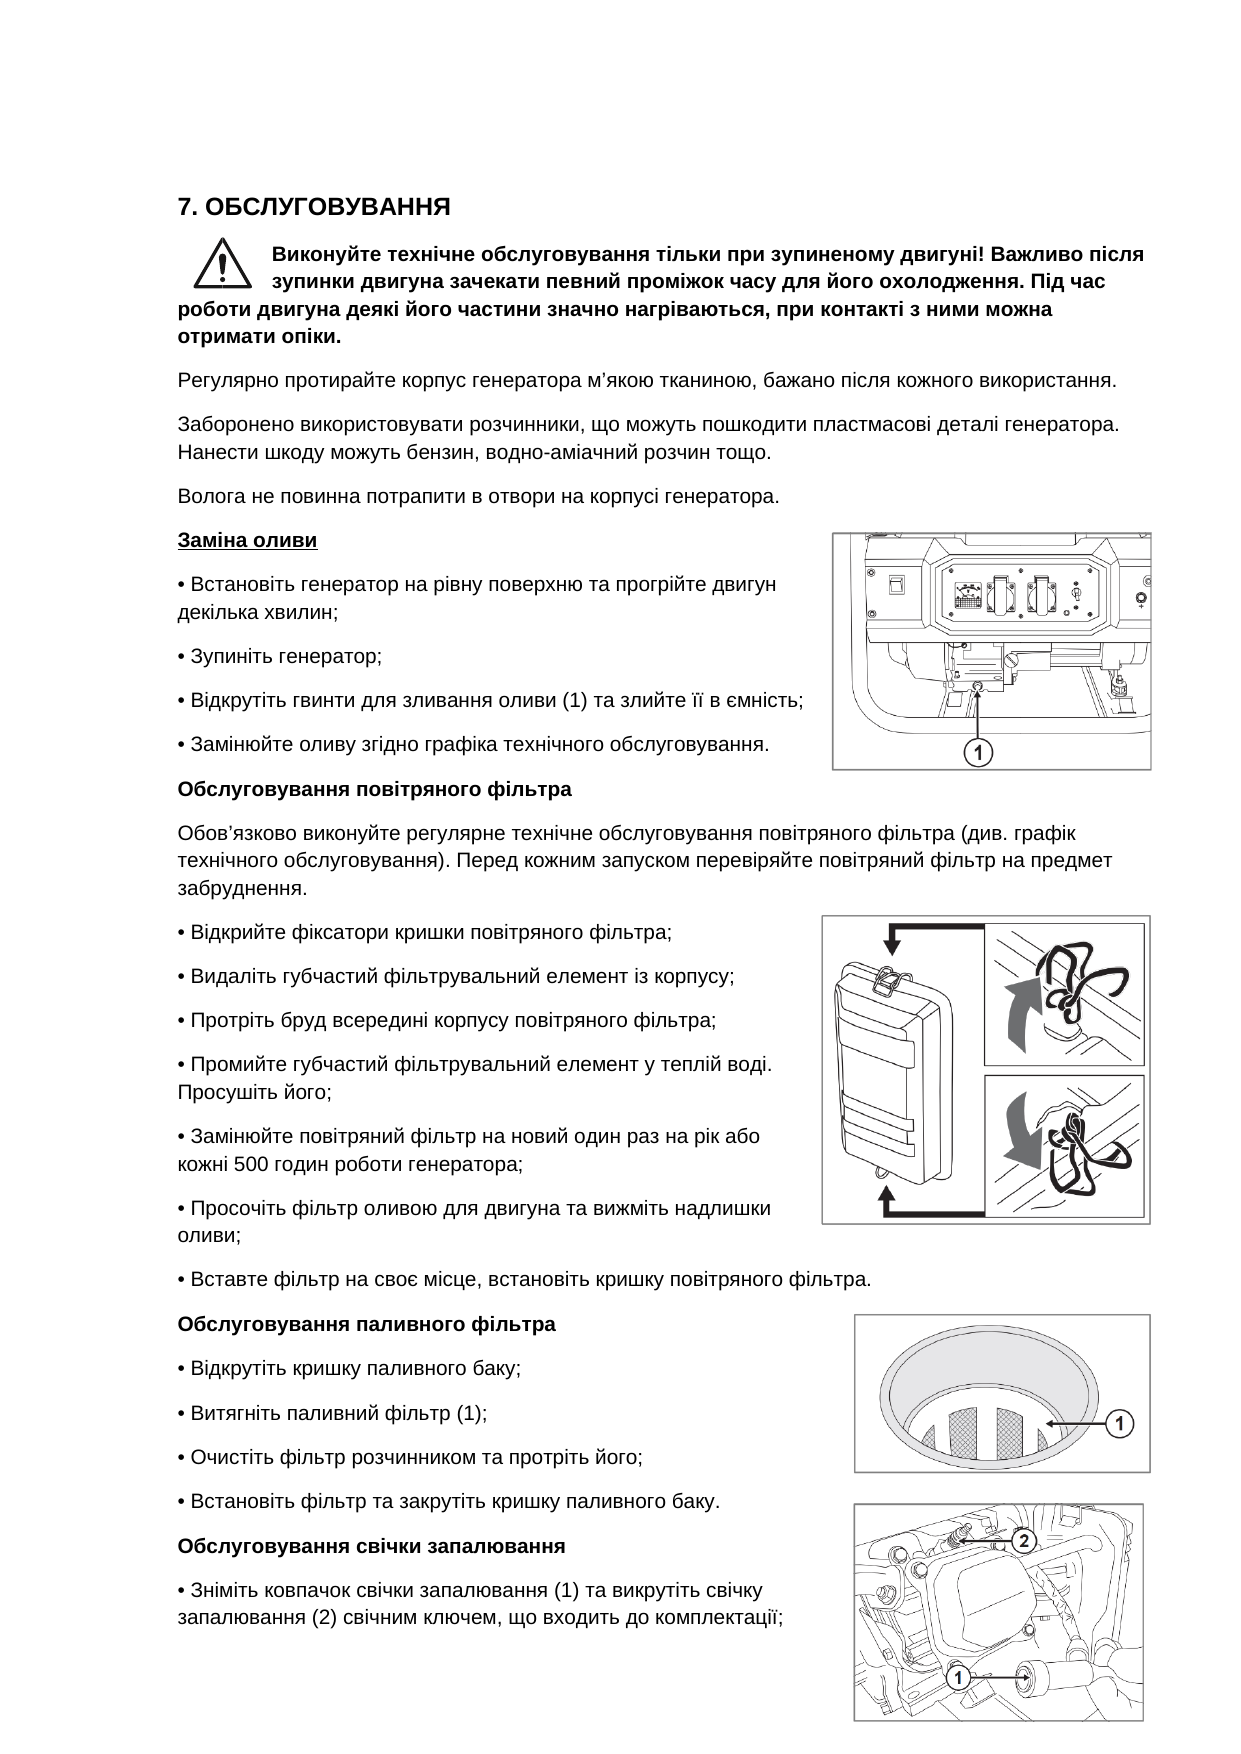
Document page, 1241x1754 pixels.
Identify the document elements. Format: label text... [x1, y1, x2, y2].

text • Замінюйте оливу згідно графіка технічного обслуговування. [177, 732, 831, 756]
picture [831, 532, 1152, 771]
text • Видаліть губчастий фільтрувальний елемент із корпусу; [177, 964, 820, 988]
text • Відкрутіть кришку паливного баку; [177, 1356, 852, 1380]
text • Відкрийте фіксатори кришки повітряного фільтра; [177, 920, 820, 944]
text • Промийте губчастий фільтрувальний елемент у теплій воді. Просушіть його; [177, 1052, 820, 1104]
text Обслуговування свічки запалювання [177, 1533, 853, 1557]
text • Очистіть фільтр розчинником та протріть його; [177, 1444, 852, 1468]
text • Витягніть паливний фільтр (1); [177, 1400, 852, 1424]
text Обов’язково виконуйте регулярне технічне обслуговування повітряного фільтра (див. графік технічного обслуговування). Перед кожним запуском перевіряйте повітряний фільтр на предмет забруднення. [177, 821, 1152, 899]
text • Встановіть генератор на рівну поверхню та прогрійте двигун декілька хвилин; [177, 572, 831, 624]
text • Протріть бруд всередині корпусу повітряного фільтра; [177, 1008, 820, 1032]
text Обслуговування паливного фільтра [177, 1312, 852, 1336]
text • Відкрутіть гвинти для зливання оливи (1) та злийте її в ємність; [177, 688, 831, 712]
text • Просочіть фільтр оливою для двигуна та вижміть надлишки оливи; [177, 1196, 1152, 1247]
text Обслуговування повітряного фільтра [177, 776, 1152, 800]
text Заміна оливи [177, 528, 1152, 552]
text Виконуйте технічне обслуговування тільки при зупиненому двигуні! Важливо після зупинки двигуна зачекати певний проміжок часу для його охолодження. Під час роботи двигуна деякі його частини значно нагріваються, при контакті з ними можна отримати опіки. [177, 241, 1152, 348]
picture [820, 913, 1152, 1226]
text Заборонено використовувати розчинники, що можуть пошкодити пластмасові деталі генератора. Нанести шкоду можуть бензин, водно-аміачний розчин тощо. [177, 412, 1152, 464]
text Волога не повинна потрапити в отвори на корпусі генератора. [177, 484, 1152, 508]
text • Зупиніть генератор; [177, 644, 831, 668]
picture [852, 1312, 1152, 1474]
text • Встановіть фільтр та закрутіть кришку паливного баку. [177, 1489, 1152, 1513]
text 7. ОБСЛУГОВУВАННЯ [177, 192, 1152, 221]
text • Зніміть ковпачок свічки запалювання (1) та викрутіть свічку запалювання (2) свічним ключем, що входить до комплектації; [177, 1578, 853, 1629]
text • Вставте фільтр на своє місце, встановіть кришку повітряного фільтра. [177, 1267, 1152, 1291]
text Регулярно протирайте корпус генератора м’якою тканиною, бажано після кожного використання. [177, 368, 1152, 392]
picture [853, 1503, 1144, 1722]
text • Замінюйте повітряний фільтр на новий один раз на рік або кожні 500 годин роботи генератора; [177, 1124, 820, 1175]
